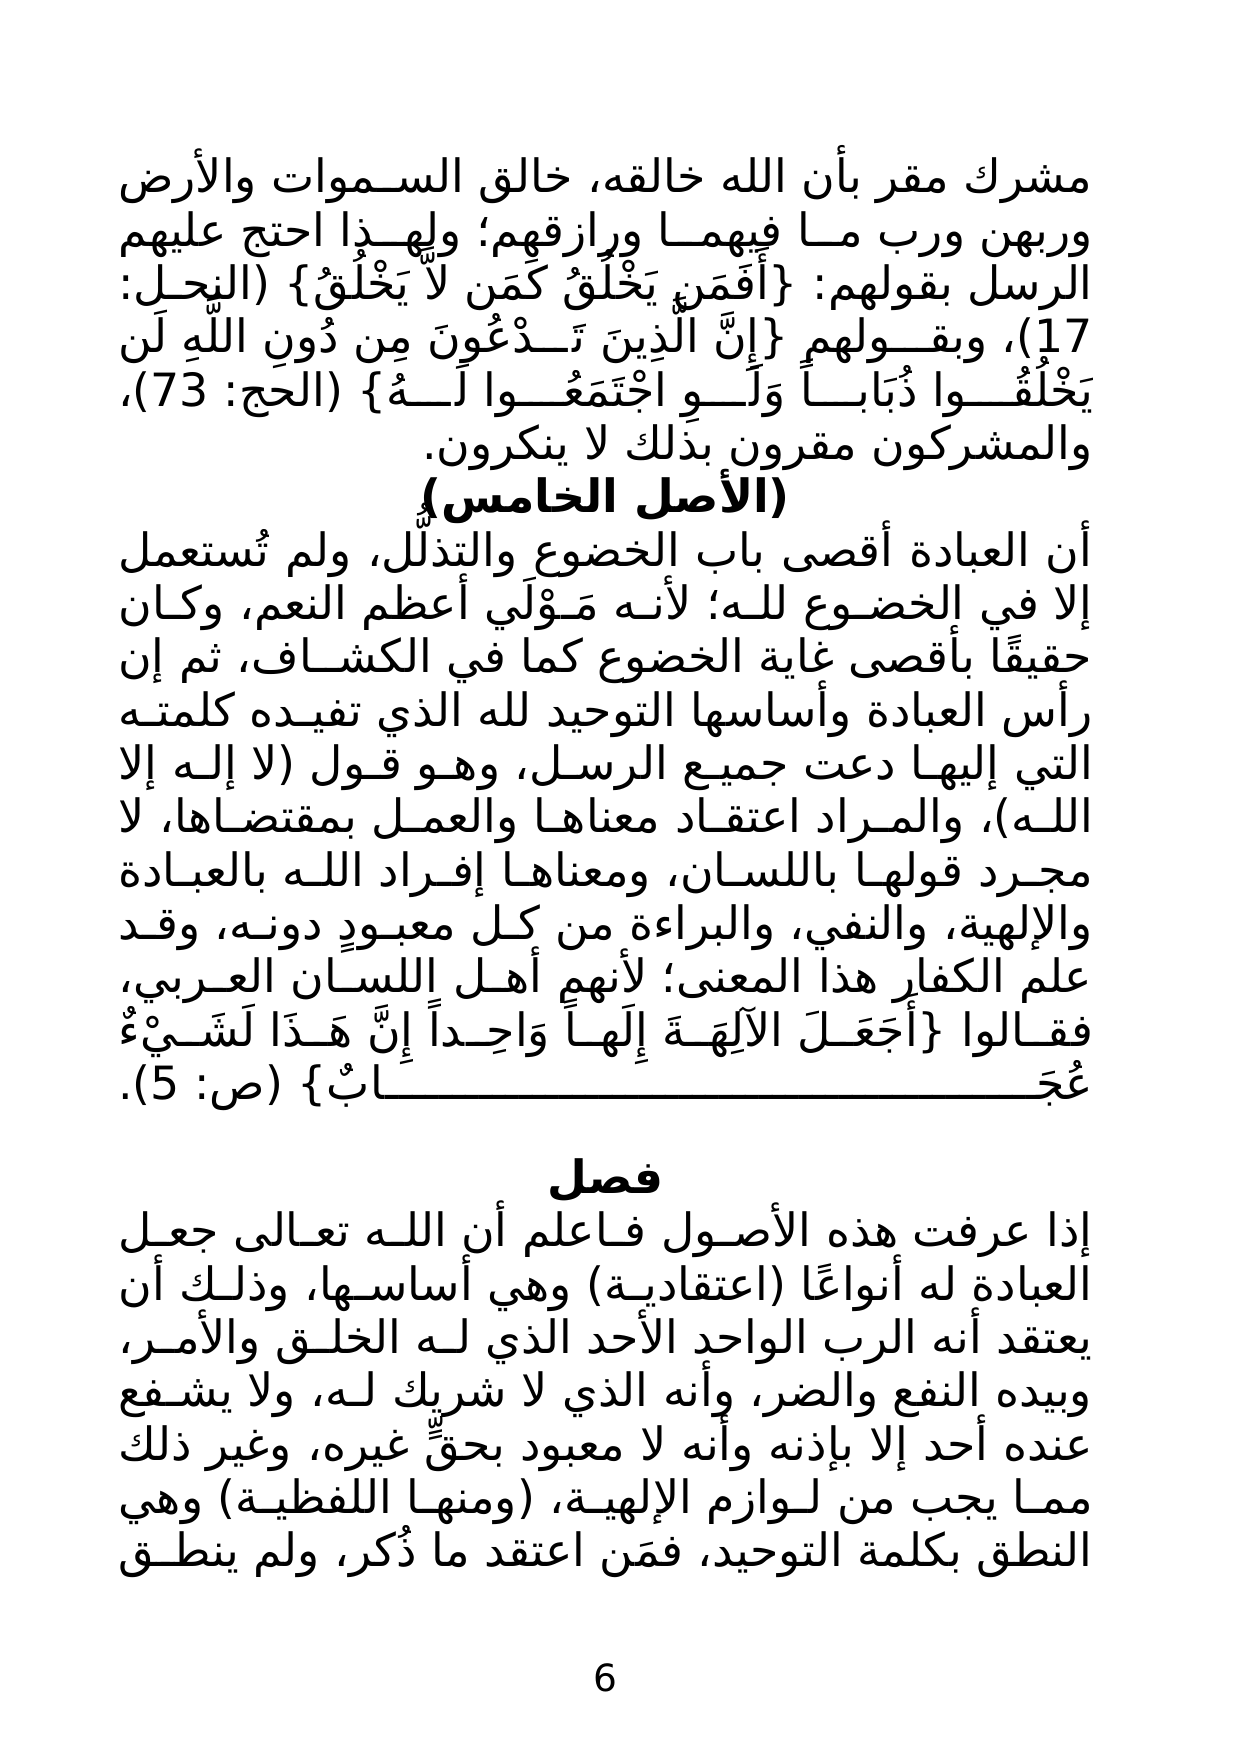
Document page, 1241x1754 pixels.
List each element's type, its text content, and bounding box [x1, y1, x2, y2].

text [118, 1204, 1093, 1577]
text أن العبادة أقصى باب الخضوع والتذلُّل، ولم تُستعمل إلا في الخضوع لله؛ لأنه مَوْلَي أعظم النعم، وكان حقيقًا بأقصى غاية الخضوع كما في الكشاف، ثم إن رأس العبادة وأساسها التوحيد لله الذي تفيده كلمته التي إليها دعت جميع الرسل، وهو قول (لا إله إلا الله)، والمراد اعتقاد معناها والعمل بمقتضاها، لا مجرد قولها باللسان، ومعناها إفراد الله بالعبادة والإلهية، والنفي، والبراءة من كل معبودٍ دونه، وقد علم الكفار هذا المعنى؛ لأنهم أهل اللسان العربي، فقالوا {أَجَعَلَ الآلِهَةَ إِلَهاً وَاحِداً إِنَّ هَذَا لَشَيْءٌ عُجَابٌ} (ص: 5). [118, 523, 1093, 1151]
text فصل [118, 1151, 1093, 1204]
text (الأصل الخامس) [118, 470, 1093, 523]
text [118, 150, 1093, 470]
